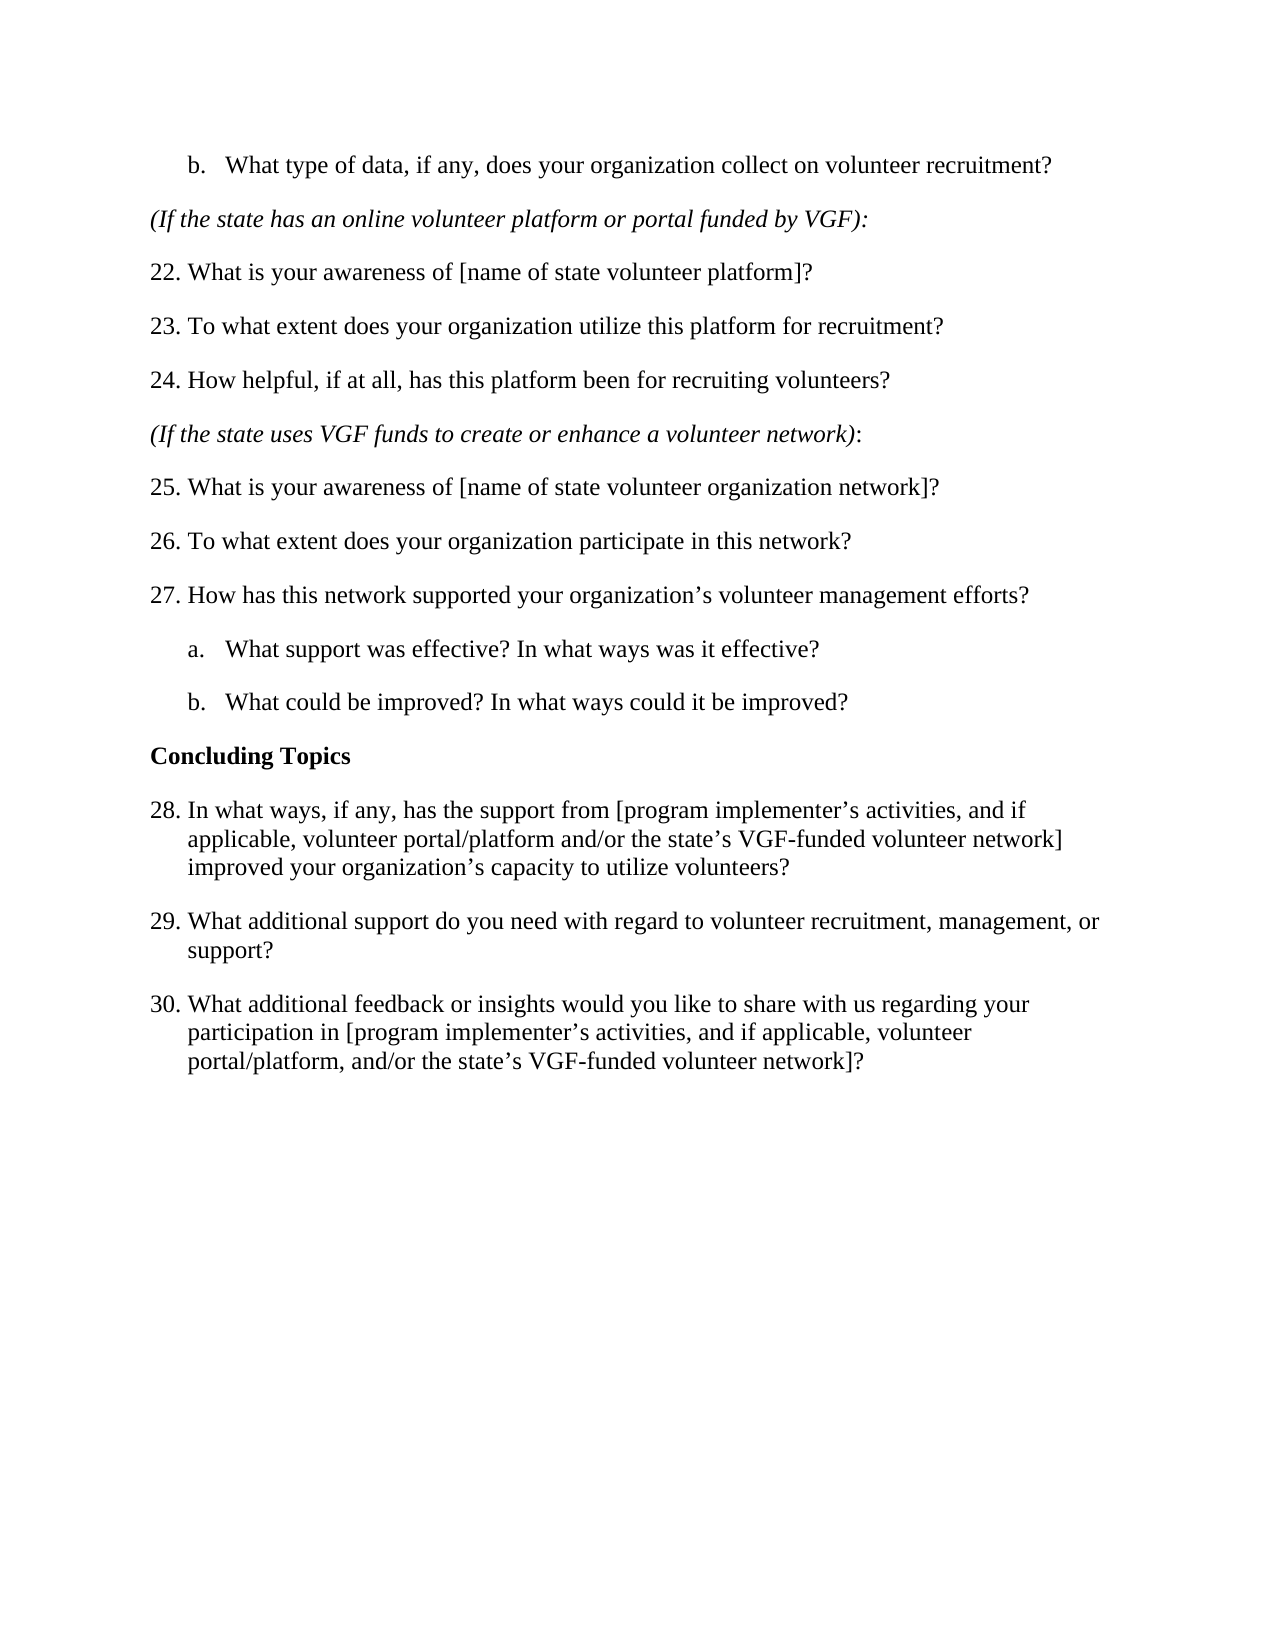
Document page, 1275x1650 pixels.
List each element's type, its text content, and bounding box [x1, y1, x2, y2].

list In what ways, if any, has the support from [program implementer’s activities, and if applicable, volunteer portal/platform and/or the state’s VGF-funded volunteer network] improved your organization’s capacity to utilize volunteers? [150, 795, 1125, 881]
list How helpful, if at all, has this platform been for recruiting volunteers? [150, 365, 1125, 394]
list How has this network supported your organization’s volunteer management efforts? [150, 580, 1125, 609]
list What type of data, if any, does your organization collect on volunteer recruitment? [187, 150, 1125, 179]
text Concluding Topics [150, 741, 1125, 770]
list What is your awareness of [name of state volunteer platform]? [150, 257, 1125, 286]
text (If the state has an online volunteer platform or portal funded by VGF): [150, 204, 1125, 232]
list To what extent does your organization utilize this platform for recruitment? [150, 311, 1125, 340]
list What additional feedback or insights would you like to share with us regarding your participation in [program implementer’s activities, and if applicable, volunteer portal/platform, and/or the state’s VGF-funded volunteer network]? [150, 989, 1125, 1075]
list What additional support do you need with regard to volunteer recruitment, management, or support? [150, 906, 1125, 964]
list What support was effective? In what ways was it effective? [187, 634, 1125, 662]
list What is your awareness of [name of state volunteer organization network]? [150, 472, 1125, 501]
list To what extent does your organization participate in this network? [150, 526, 1125, 555]
list What could be improved? In what ways could it be improved? [187, 687, 1125, 716]
text (If the state uses VGF funds to create or enhance a volunteer network): [150, 419, 1125, 447]
